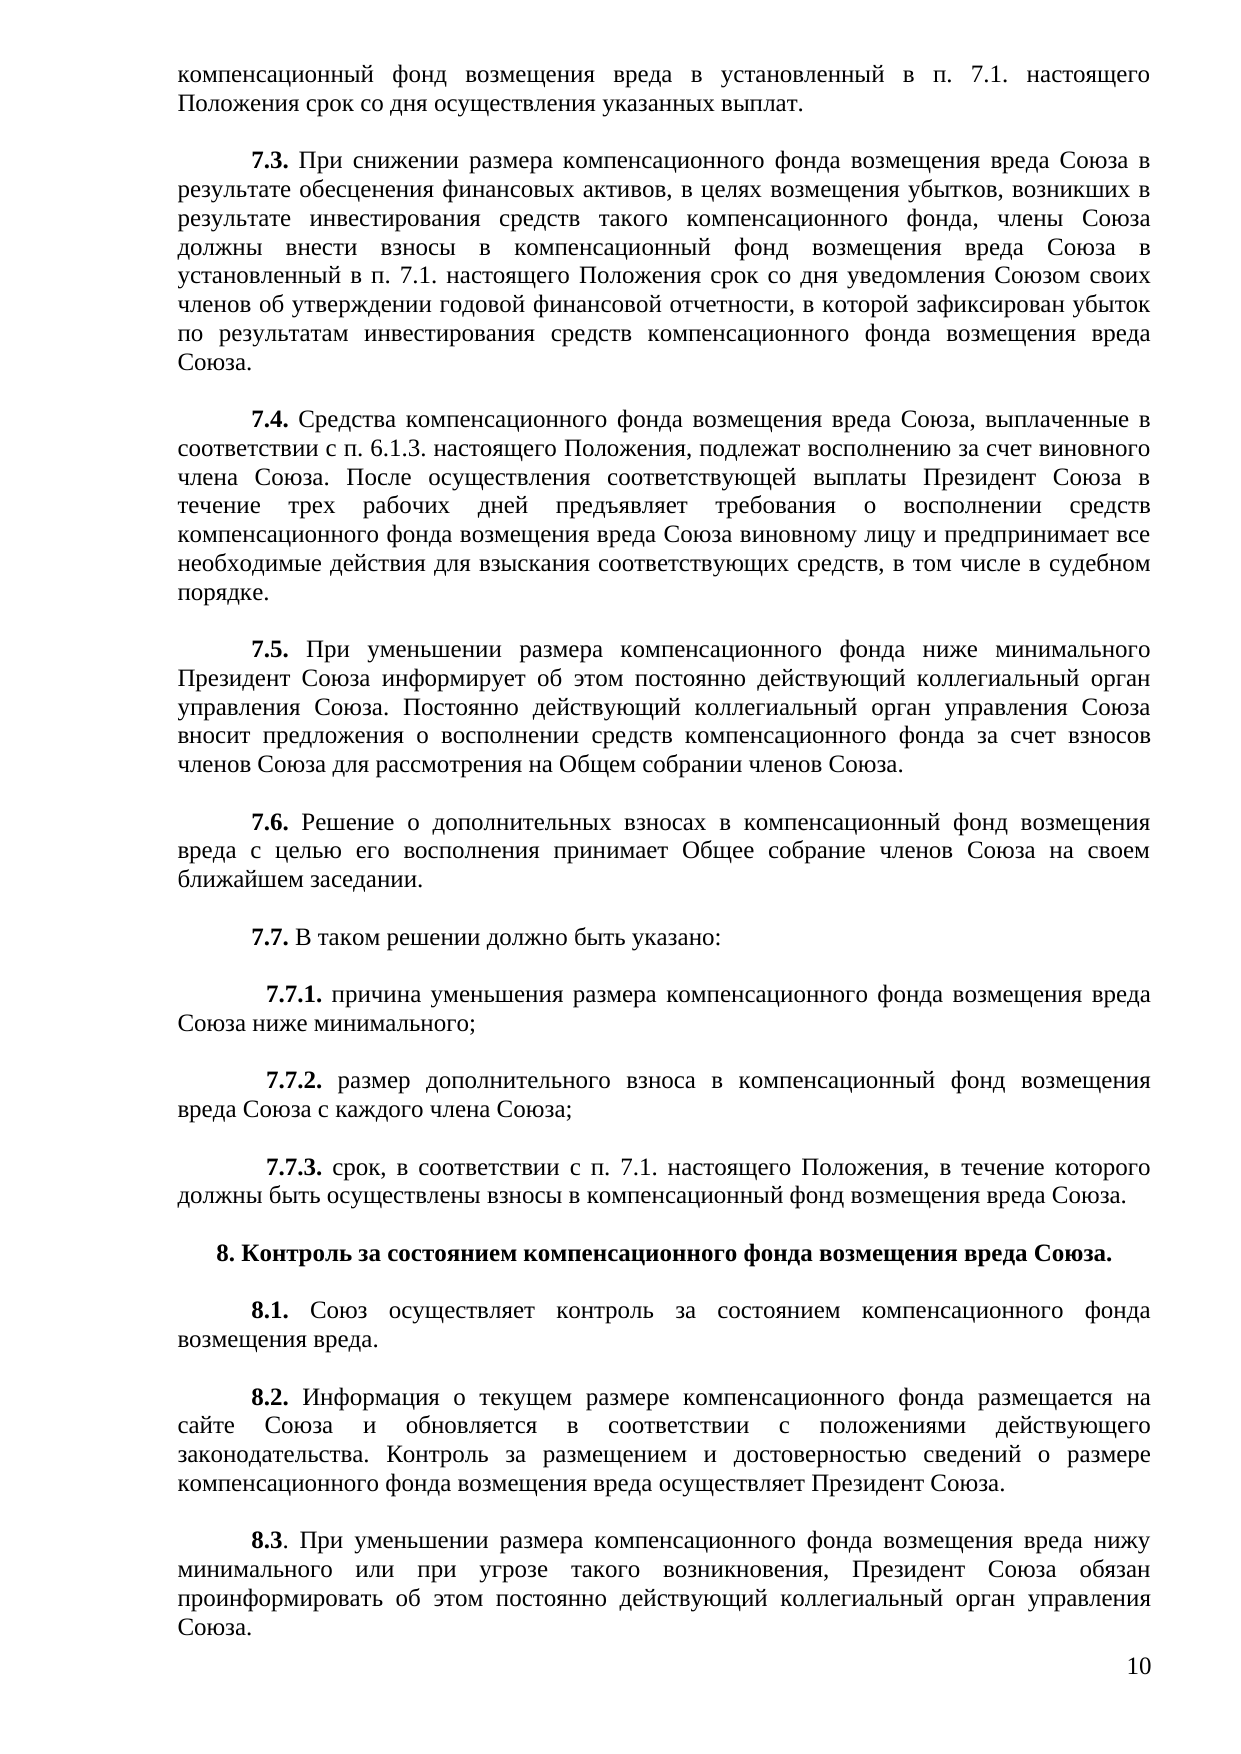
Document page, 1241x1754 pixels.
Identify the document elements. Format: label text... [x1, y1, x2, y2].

text 8.1. Союз осуществляет контроль за состоянием компенсационного фонда возмещения вреда. [177, 1295, 1152, 1353]
text 7.7.2. размер дополнительного взноса в компенсационный фонд возмещения вреда Союза с каждого члена Союза; [177, 1065, 1152, 1123]
text 7.7.3. срок, в соответствии с п. 7.1. настоящего Положения, в течение которого должны быть осуществлены взносы в компенсационный фонд возмещения вреда Союза. [177, 1152, 1152, 1209]
text 8.2. Информация о текущем размере компенсационного фонда размещается на сайте Союза и обновляется в соответствии с положениями действующего законодательства. Контроль за размещением и достоверностью сведений о размере компенсационного фонда возмещения вреда осуществляет Президент Союза. [177, 1382, 1152, 1497]
text 7.4. Средства компенсационного фонда возмещения вреда Союза, выплаченные в соответствии с п. 6.1.3. настоящего Положения, подлежат восполнению за счет виновного члена Союза. После осуществления соответствующей выплаты Президент Союза в течение трех рабочих дней предъявляет требования о восполнении средств компенсационного фонда возмещения вреда Союза виновному лицу и предпринимает все необходимые действия для взыскания соответствующих средств, в том числе в судебном порядке. [177, 404, 1152, 605]
text 7.3. При снижении размера компенсационного фонда возмещения вреда Союза в результате обесценения финансовых активов, в целях возмещения убытков, возникших в результате инвестирования средств такого компенсационного фонда, члены Союза должны внести взносы в компенсационный фонд возмещения вреда Союза в установленный в п. 7.1. настоящего Положения срок со дня уведомления Союзом своих членов об утверждении годовой финансовой отчетности, в которой зафиксирован убыток по результатам инвестирования средств компенсационного фонда возмещения вреда Союза. [177, 145, 1152, 375]
text 7.7.1. причина уменьшения размера компенсационного фонда возмещения вреда Союза ниже минимального; [177, 979, 1152, 1037]
text 7.5. При уменьшении размера компенсационного фонда ниже минимального Президент Союза информирует об этом постоянно действующий коллегиальный орган управления Союза. Постоянно действующий коллегиальный орган управления Союза вносит предложения о восполнении средств компенсационного фонда за счет взносов членов Союза для рассмотрения на Общем собрании членов Союза. [177, 634, 1152, 778]
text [177, 59, 1152, 117]
text 7.6. Решение о дополнительных взносах в компенсационный фонд возмещения вреда с целью его восполнения принимает Общее собрание членов Союза на своем ближайшем заседании. [177, 807, 1152, 893]
text 8.3. При уменьшении размера компенсационного фонда возмещения вреда нижу минимального или при угрозе такого возникновения, Президент Союза обязан проинформировать об этом постоянно действующий коллегиальный орган управления Союза. [177, 1525, 1152, 1640]
text 8. Контроль за состоянием компенсационного фонда возмещения вреда Союза. [177, 1238, 1152, 1267]
text 7.7. В таком решении должно быть указано: [177, 922, 1152, 950]
